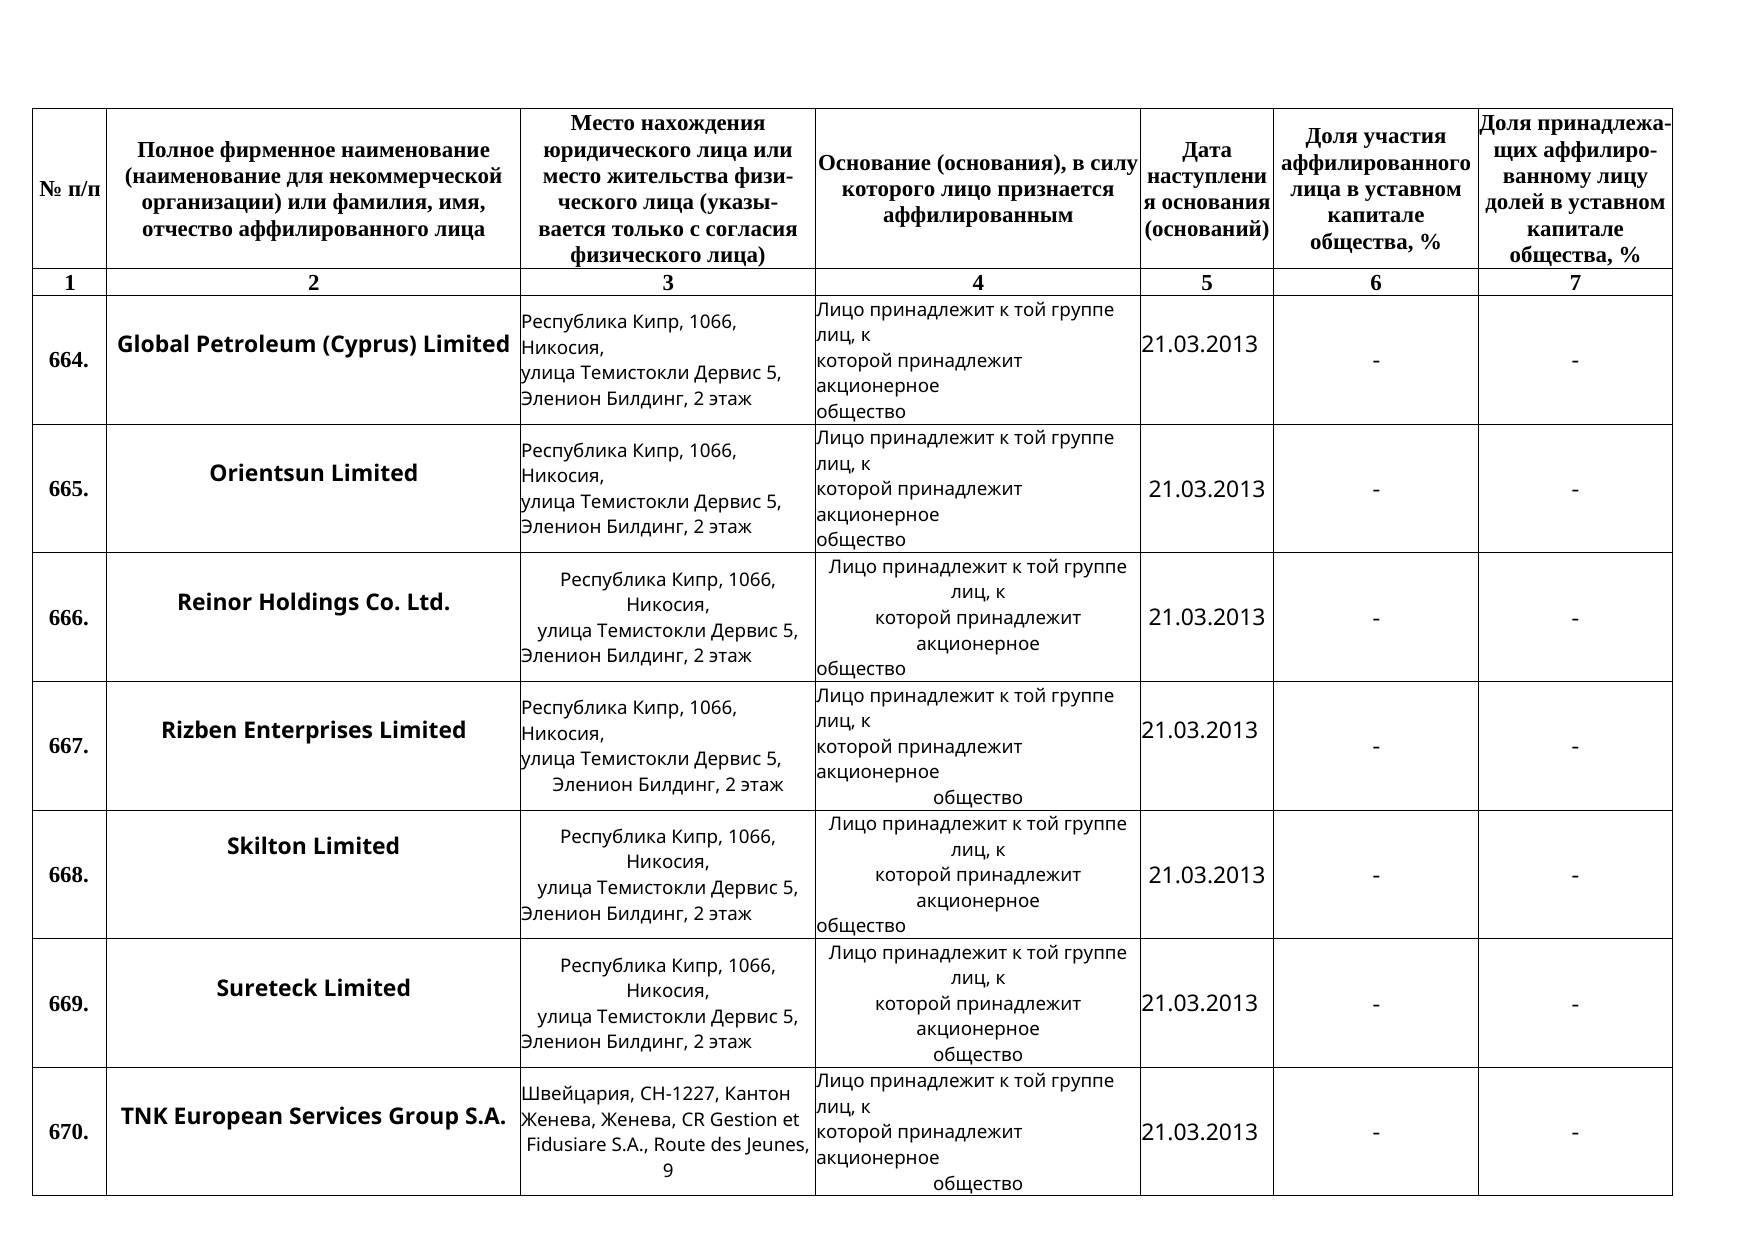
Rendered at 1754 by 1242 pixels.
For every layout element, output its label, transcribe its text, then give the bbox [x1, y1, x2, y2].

table_header Основание (основания), в силу которого лицо признается аффилированным [816, 109, 1140, 267]
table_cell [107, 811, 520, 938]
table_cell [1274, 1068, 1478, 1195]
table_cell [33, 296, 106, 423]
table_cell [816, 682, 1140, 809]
table_cell 6 [1274, 269, 1478, 295]
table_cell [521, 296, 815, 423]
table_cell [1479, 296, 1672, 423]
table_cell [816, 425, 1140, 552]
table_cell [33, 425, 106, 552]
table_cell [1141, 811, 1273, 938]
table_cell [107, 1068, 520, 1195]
table_cell 3 [521, 269, 815, 295]
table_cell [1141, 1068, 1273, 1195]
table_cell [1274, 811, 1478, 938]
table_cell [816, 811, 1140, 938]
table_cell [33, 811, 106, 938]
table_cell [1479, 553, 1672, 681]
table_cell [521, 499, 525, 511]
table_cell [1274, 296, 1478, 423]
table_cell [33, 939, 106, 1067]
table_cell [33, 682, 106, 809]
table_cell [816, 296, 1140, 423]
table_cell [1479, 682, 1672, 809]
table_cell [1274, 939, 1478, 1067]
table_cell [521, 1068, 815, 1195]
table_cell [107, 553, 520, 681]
table_header Дата наступления основания (оснований) [1141, 109, 1273, 267]
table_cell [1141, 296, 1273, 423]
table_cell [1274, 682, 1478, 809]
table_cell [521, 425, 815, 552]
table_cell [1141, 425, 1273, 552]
table_header № п/п [33, 109, 106, 267]
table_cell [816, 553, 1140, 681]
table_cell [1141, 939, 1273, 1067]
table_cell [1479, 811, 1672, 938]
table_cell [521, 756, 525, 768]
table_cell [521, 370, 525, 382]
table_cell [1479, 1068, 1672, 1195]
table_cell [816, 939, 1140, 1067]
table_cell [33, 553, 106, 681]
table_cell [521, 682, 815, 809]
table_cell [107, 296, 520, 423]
table_cell 5 [1141, 269, 1273, 295]
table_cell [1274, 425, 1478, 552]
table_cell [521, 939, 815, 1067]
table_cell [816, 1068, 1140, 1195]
table_cell 2 [107, 269, 520, 295]
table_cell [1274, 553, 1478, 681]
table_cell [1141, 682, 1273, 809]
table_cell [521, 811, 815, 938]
table_cell 1 [33, 269, 106, 295]
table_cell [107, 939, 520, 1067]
table_cell 4 [816, 269, 1140, 295]
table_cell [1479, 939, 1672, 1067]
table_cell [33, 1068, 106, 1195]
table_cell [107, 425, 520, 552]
table_header Полное фирменное наименование (наименование для некоммерческой организации) или фамилия, имя, отчество аффилированного лица [107, 109, 520, 267]
table_header Место нахождения юридического лица или место жительства физи- ческого лица (указы- вается только с согласия физического лица) [521, 109, 815, 267]
table_header Доля принадлежа- щих аффилиро- ванному лицу долей в уставном капитале общества, % [1479, 109, 1672, 267]
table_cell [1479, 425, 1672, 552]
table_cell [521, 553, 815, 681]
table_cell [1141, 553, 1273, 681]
table_cell 7 [1479, 269, 1672, 295]
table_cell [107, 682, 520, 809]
table_header Доля участия аффилированного лица в уставном капитале общества, % [1274, 109, 1478, 267]
